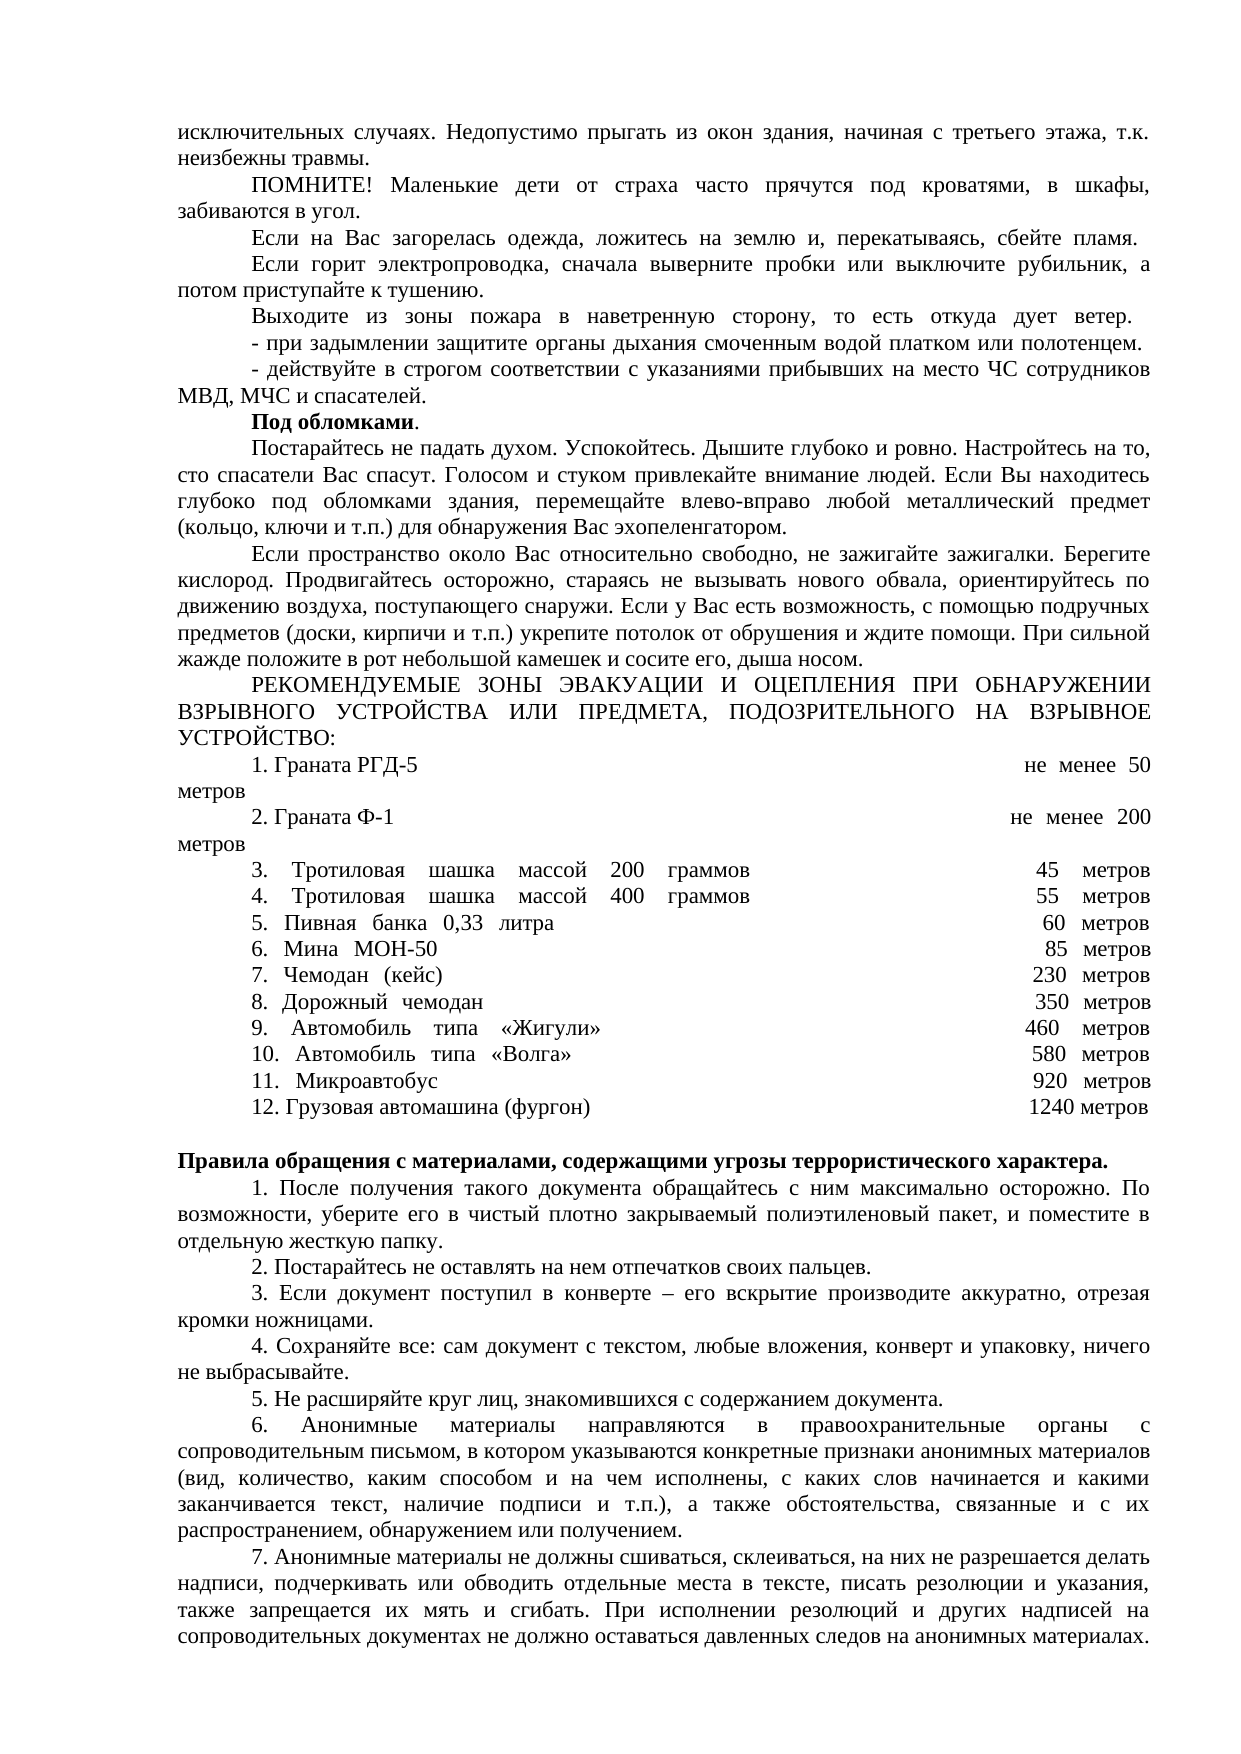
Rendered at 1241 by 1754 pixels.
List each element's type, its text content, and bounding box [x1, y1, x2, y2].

text Правила обращения с материалами, содержащими угрозы террористического характера. [177, 1148, 1152, 1174]
text 3. Тротиловая шашка массой 4. Тротиловая шашка массой 5. Пивная банка 0,33 литра 6. Мина МОН-50 85 метров 7. Чемодан (кейс) 230 метров 8. Дорожный чемодан 350 метров 9. Автомобиль типа «Жигули» 460 метров 10. Автомобиль типа «Волга» 11. Микроавтобус 12. Грузовая автомашина (фургон) [251, 856, 1152, 1119]
text 1. После получения такого документа обращайтесь с ним максимально осторожно. По возможности, уберите его в чистый плотно закрываемый полиэтиленовый пакет, и поместите в отдельную жесткую папку. [177, 1174, 1152, 1253]
text 6. Анонимные материалы направляются в правоохранительные органы с сопроводительным письмом, в котором указываются конкретные признаки анонимных материалов (вид, количество, каким способом и на чем исполнены, с каких слов начинается и какими заканчивается текст, наличие подписи и т.п.), а также обстоятельства, связанные и с их распространением, обнаружением или получением. [177, 1411, 1152, 1543]
text 2. Постарайтесь не оставлять на нем отпечатков своих пальцев. [177, 1253, 1152, 1279]
text Если на Вас загорелась одежда, ложитесь на землю и, перекатываясь, сбейте пламя. Если горит электропроводка, сначала выверните пробки или выключите рубильник, а потом приступайте к тушению. [177, 223, 1152, 303]
text 1. Граната РГД-5 не менее 50 метров [177, 751, 1152, 803]
text 7. Анонимные материалы не должны сшиваться, склеиваться, на них не разрешается делать надписи, подчеркивать или обводить отдельные места в тексте, писать резолюции и указания, также запрещается их мять и сгибать. При исполнении резолюций и других надписей на сопроводительных документах не должно оставаться давленных следов на анонимных материалах. [177, 1543, 1152, 1648]
text Постарайтесь не падать духом. Успокойтесь. Дышите глубоко и ровно. Настройтесь на то, сто спасатели Вас спасут. Голосом и стуком привлекайте внимание людей. Если Вы находитесь глубоко под обломками здания, перемещайте влево-вправо любой металлический предмет (кольцо, ключи и т.п.) для обнаружения Вас эхопеленгатором. [177, 434, 1152, 540]
text РЕКОМЕНДУЕМЫЕ ЗОНЫ ЭВАКУАЦИИ И ОЦЕПЛЕНИЯ ПРИ ОБНАРУЖЕНИИ ВЗРЫВНОГО УСТРОЙСТВА ИЛИ ПРЕДМЕТА, ПОДОЗРИТЕЛЬНОГО НА ВЗРЫВНОЕ УСТРОЙСТВО: [177, 672, 1152, 751]
text ПОМНИТЕ! Маленькие дети от страха часто прячутся под кроватями, в шкафы, забиваются в угол. [177, 171, 1152, 223]
text Выходите из зоны пожара в наветренную сторону, то есть откуда дует ветер. - при задымлении защитите органы дыхания смоченным водой платком или полотенцем. - действуйте в строгом соответствии с указаниями прибывших на место ЧС сотрудников МВД, МЧС и спасателей. [177, 303, 1152, 408]
text 2. Граната Ф-1 не менее 200 метров [177, 803, 1152, 856]
text Под обломками. [177, 408, 1152, 434]
text Если пространство около Вас относительно свободно, не зажигайте зажигалки. Берегите кислород. Продвигайтесь осторожно, стараясь не вызывать нового обвала, ориентируйтесь по движению воздуха, поступающего снаружи. Если у Вас есть возможность, с помощью подручных предметов (доски, кирпичи и т.п.) укрепите потолок от обрушения и ждите помощи. При сильной жажде положите в рот небольшой камешек и сосите его, дыша носом. [177, 540, 1152, 672]
text 4. Сохраняйте все: сам документ с текстом, любые вложения, конверт и упаковку, ничего не выбрасывайте. [177, 1332, 1152, 1385]
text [177, 118, 1152, 171]
text 5. Не расширяйте круг лиц, знакомившихся с содержанием документа. [177, 1385, 1152, 1411]
text 3. Если документ поступил в конверте – его вскрытие производите аккуратно, отрезая кромки ножницами. [177, 1279, 1152, 1332]
